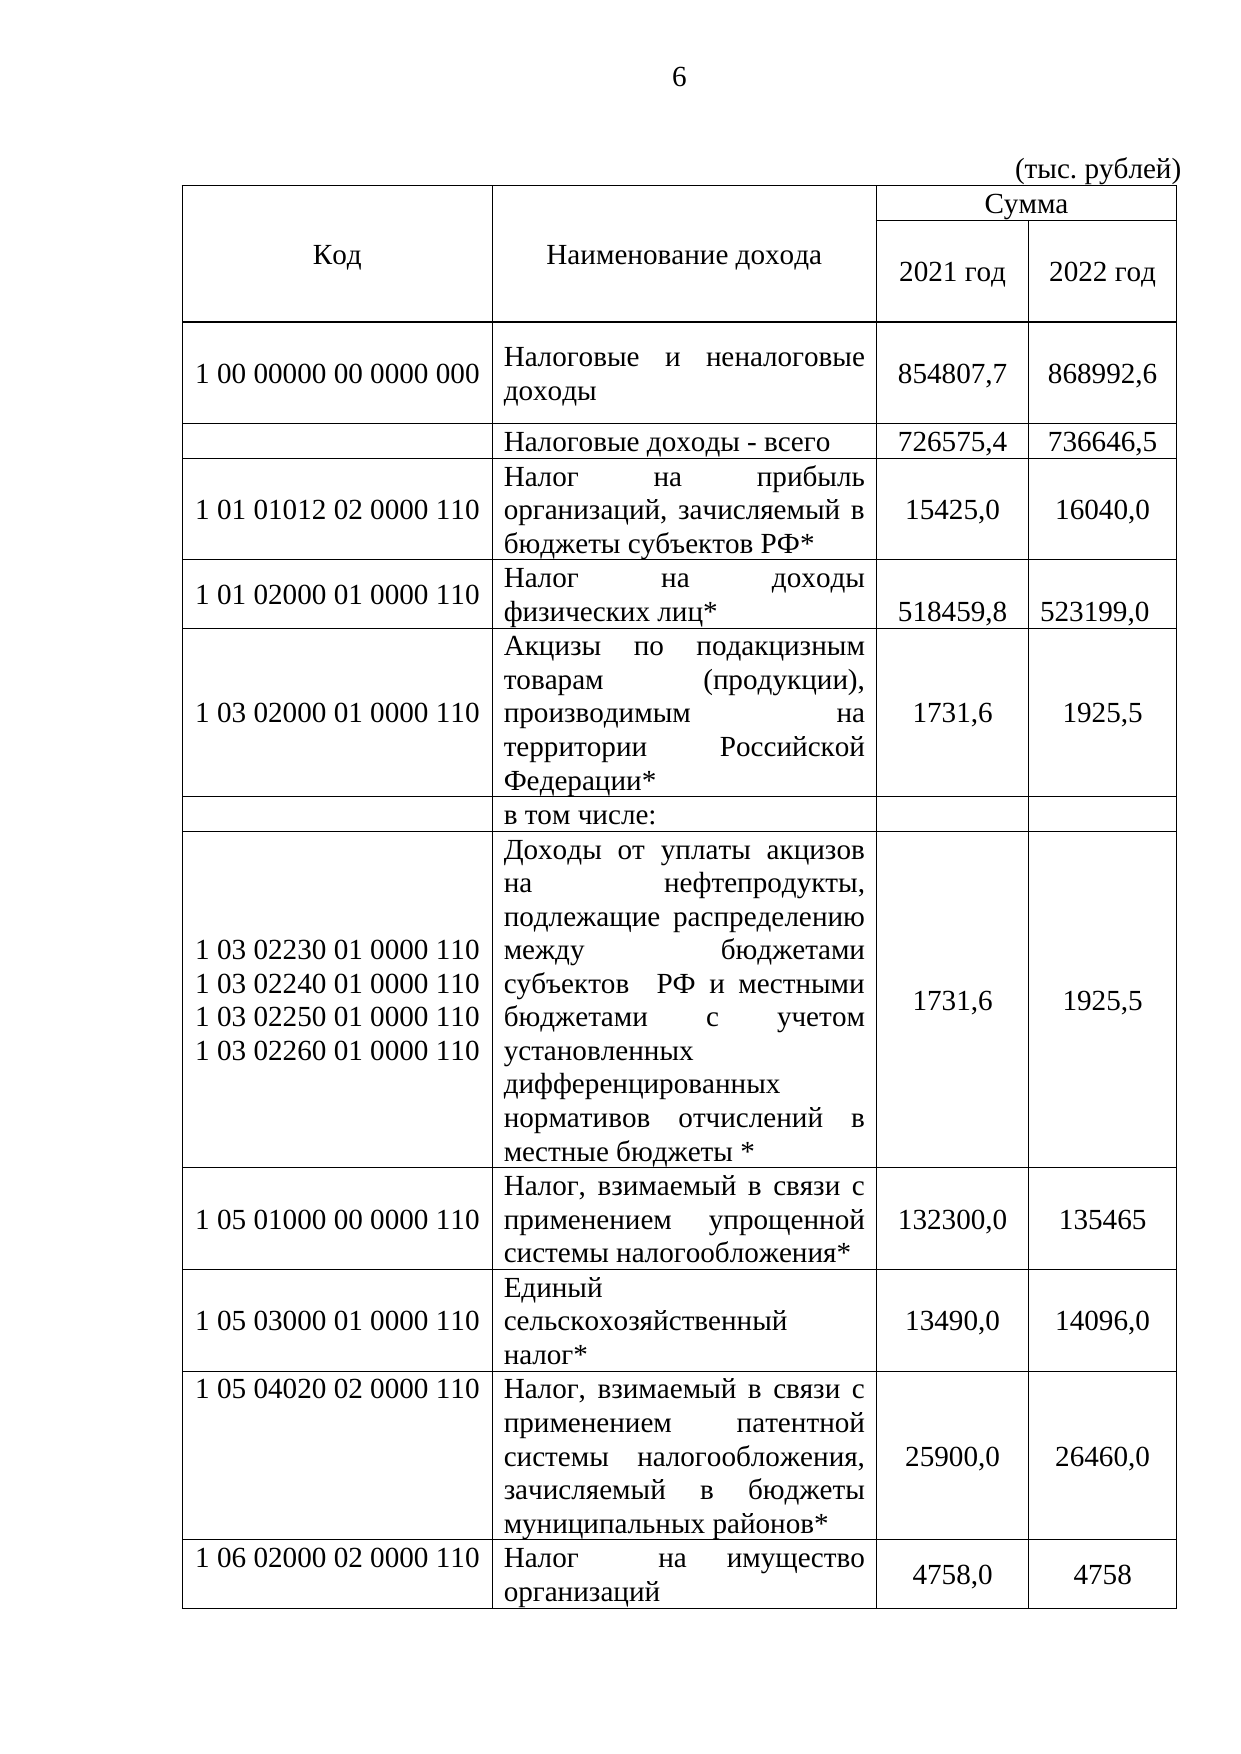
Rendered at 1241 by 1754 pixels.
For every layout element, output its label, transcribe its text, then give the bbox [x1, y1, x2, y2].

table_cell 13490,0 [877, 1270, 1028, 1371]
table_cell 16040,0 [1029, 459, 1176, 559]
table_cell Акцизы по подакцизным товарам (продукции), производимым на территории Российской Федерации* [493, 629, 876, 796]
table_header Код [183, 186, 492, 321]
table_cell Налог, взимаемый в связи с применением упрощенной системы налогообложения* [493, 1168, 876, 1269]
table_cell [183, 797, 492, 831]
table_cell Налоговые доходы - всего [493, 424, 876, 458]
table_cell 25900,0 [877, 1372, 1028, 1539]
table_cell 726575,4 [877, 424, 1028, 458]
table_cell 1 01 02000 01 0000 110 [183, 560, 492, 627]
table_cell Налоговые и неналоговые доходы [493, 323, 876, 423]
table_cell 523199,0 [1029, 560, 1176, 627]
table_cell 1925,5 [1029, 629, 1176, 796]
table_cell 1925,5 [1029, 832, 1176, 1167]
table_cell 1731,6 [877, 832, 1028, 1167]
table_cell 518459,8 [877, 560, 1028, 627]
text (тыс. рублей) [177, 152, 1181, 185]
table_cell в том числе: [493, 797, 876, 831]
table_cell 1731,6 [877, 629, 1028, 796]
table_cell Налог, взимаемый в связи с применением патентной системы налогообложения, зачисляемый в бюджеты муниципальных районов* [493, 1372, 876, 1539]
table_cell 854807,7 [877, 323, 1028, 423]
table_cell 2021 год [877, 221, 1028, 321]
table_cell 1 03 02230 01 0000 110 1 03 02240 01 0000 110 1 03 02250 01 0000 110 1 03 02260 01 0000 110 [183, 832, 492, 1167]
table_cell 1 03 02000 01 0000 110 [183, 629, 492, 796]
table_header Сумма [877, 186, 1176, 220]
table_cell [1029, 797, 1176, 831]
table_cell 1 06 02000 02 0000 110 [183, 1540, 492, 1607]
table_cell 4758 [1029, 1540, 1176, 1607]
table_cell 1 01 01012 02 0000 110 [183, 459, 492, 559]
table_cell 135465 [1029, 1168, 1176, 1269]
table_cell 1 00 00000 00 0000 000 [183, 323, 492, 423]
table_cell Налог на прибыль организаций, зачисляемый в бюджеты субъектов РФ* [493, 459, 876, 559]
table_cell [877, 797, 1028, 831]
table_cell 15425,0 [877, 459, 1028, 559]
table_cell [183, 424, 492, 458]
table_cell 2022 год [1029, 221, 1176, 321]
table_cell 14096,0 [1029, 1270, 1176, 1371]
table_cell Единый сельскохозяйственный налог* [493, 1270, 876, 1371]
table_cell 26460,0 [1029, 1372, 1176, 1539]
table_cell 868992,6 [1029, 323, 1176, 423]
table_header Наименование дохода [493, 186, 876, 321]
table_cell 736646,5 [1029, 424, 1176, 458]
table_cell 1 05 03000 01 0000 110 [183, 1270, 492, 1371]
table_cell 1 05 04020 02 0000 110 [183, 1372, 492, 1539]
table_cell Доходы от уплаты акцизов на нефтепродукты, подлежащие распределению между бюджетами субъектов РФ и местными бюджетами с учетом установленных дифференцированных нормативов отчислений в местные бюджеты * [493, 832, 876, 1167]
table_cell Налог на имущество организаций [493, 1540, 876, 1607]
table_cell 1 05 01000 00 0000 110 [183, 1168, 492, 1269]
table_cell 132300,0 [877, 1168, 1028, 1269]
table_cell 4758,0 [877, 1540, 1028, 1607]
table_cell Налог на доходы физических лиц* [493, 560, 876, 627]
